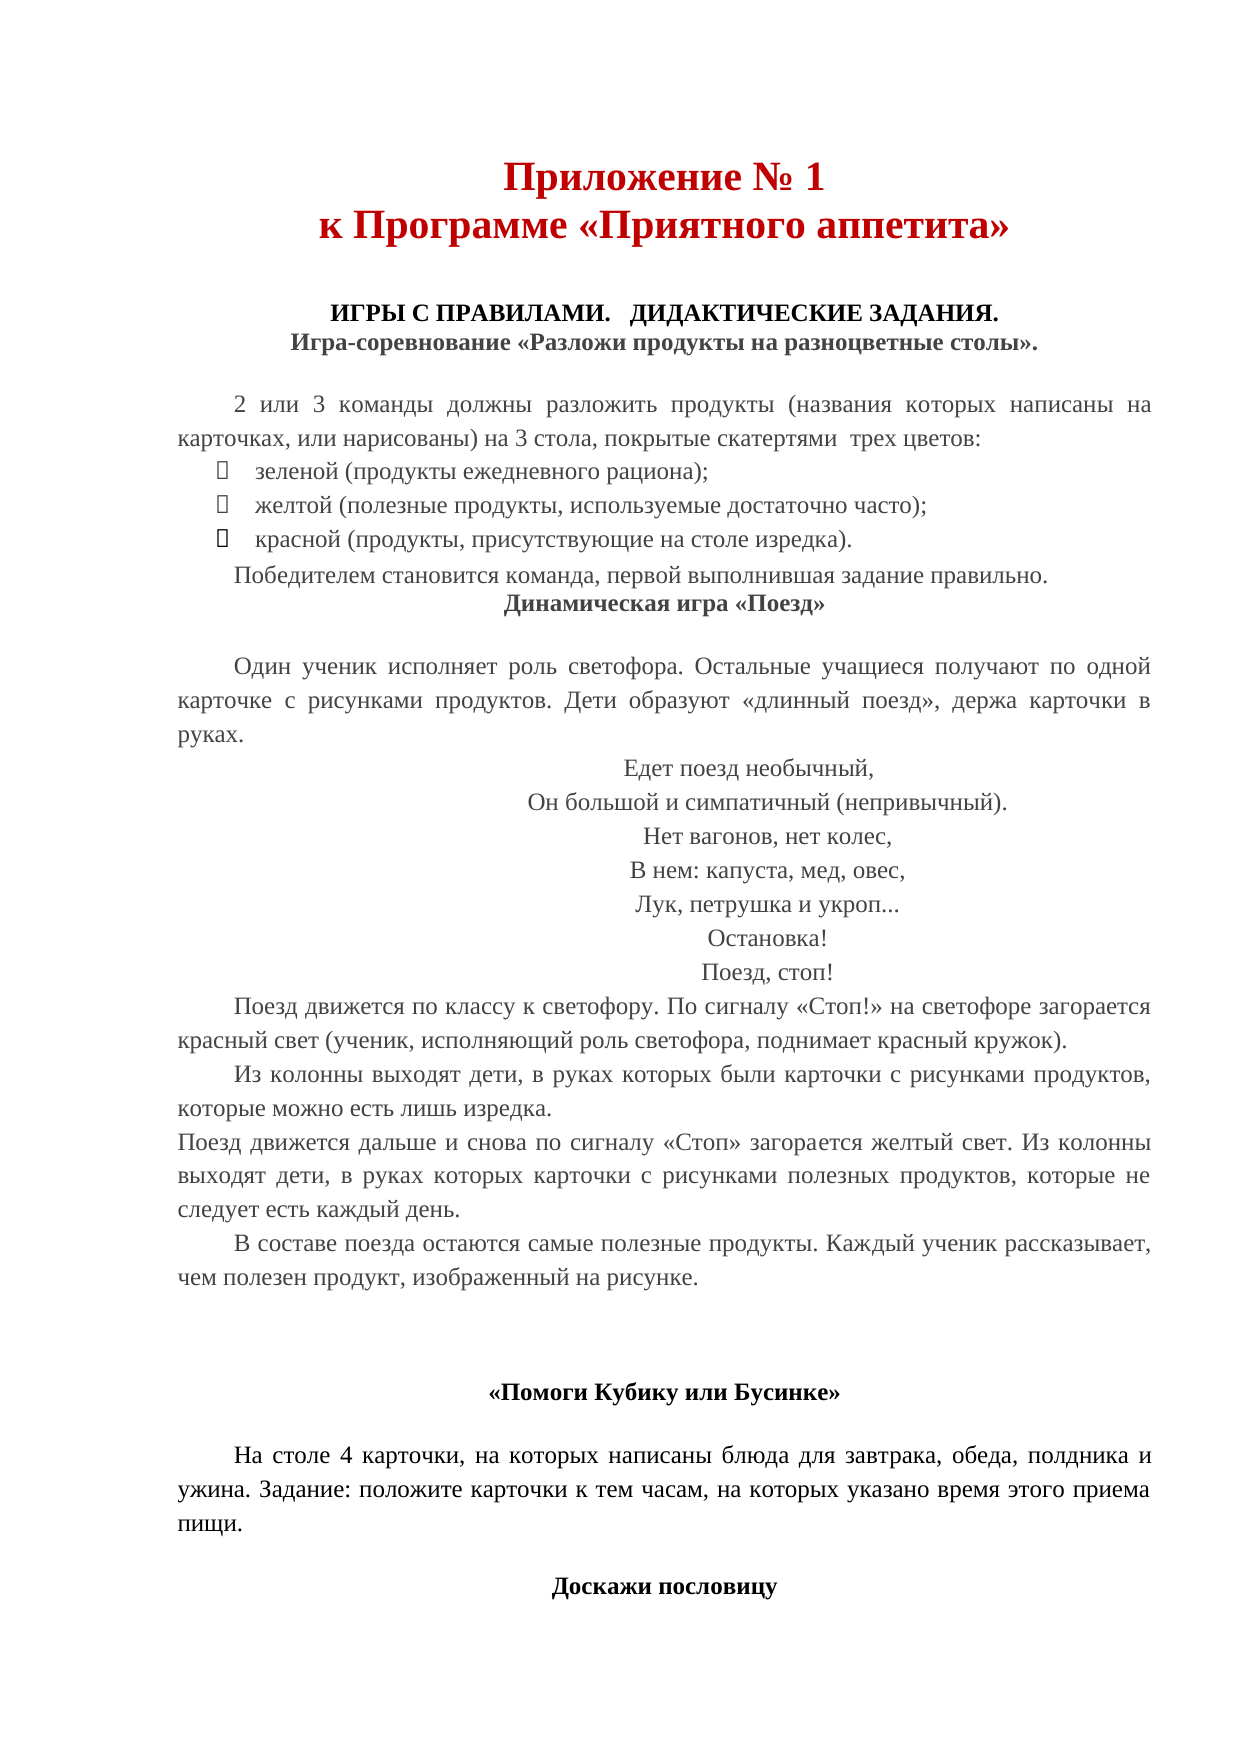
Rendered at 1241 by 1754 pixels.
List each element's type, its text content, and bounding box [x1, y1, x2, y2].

text Лук, петрушка и укроп... [177, 884, 1152, 918]
text В нем: капуста, мед, овес, [177, 850, 1152, 884]
text Он большой и симпатичный (непривычный). [177, 782, 1152, 816]
text Доскажи пословицу [177, 1571, 1152, 1599]
text к Программе «Приятного аппетита» [177, 199, 1152, 247]
text Из колонны выходят дети, в руках которых были карточки с рисунками продуктов, которые можно есть лишь изредка. [177, 1053, 1152, 1121]
text Один ученик исполняет роль светофора. Остальные учащиеся получают по одной карточке с рисунками продуктов. Дети образуют «длинный поезд», держа карточки в руках. [177, 646, 1152, 748]
text 2 или 3 команды должны разложить продукты (названия которых написаны на карточках, или нарисованы) на 3 стола, покрытые скатертями трех цветов: [177, 384, 1152, 452]
text  красной (продукты, присутствующие на столе изредка). [215, 520, 1152, 554]
text «Помоги Кубику или Бусинке» [177, 1377, 1152, 1406]
text Победителем становится команда, первой выполнившая задание правильно. [177, 554, 1152, 588]
text Приложение № 1 [177, 152, 1152, 199]
text ИГРЫ С ПРАВИЛАМИ. ДИДАКТИЧЕСКИЕ ЗАДАНИЯ. [177, 293, 1152, 327]
text Нет вагонов, нет колес, [177, 816, 1152, 850]
text В составе поезда остаются самые полезные продукты. Каждый ученик рассказывает, чем полезен продукт, изображенный на рисунке. [177, 1223, 1152, 1291]
text  зеленой (продукты ежедневного рациона); [215, 452, 1152, 486]
text Игра-соревнование «Разложи продукты на разноцветные столы». [177, 327, 1152, 356]
text Динамическая игра «Поезд» [177, 588, 1152, 617]
text Едет поезд необычный, [177, 748, 1152, 782]
text Поезд движется дальше и снова по сигналу «Стоп» загорается желтый свет. Из колонны выходят дети, в руках которых карточки с рисунками полезных продуктов, которые не следует есть каждый день. [177, 1121, 1152, 1223]
text  желтой (полезные продукты, используемые достаточно часто); [215, 486, 1152, 520]
text На столе 4 карточки, на которых написаны блюда для завтрака, обеда, полдника и ужина. Задание: положите карточки к тем часам, на которых указано время этого приема пищи. [177, 1435, 1152, 1537]
text Поезд движется по классу к светофору. По сигналу «Стоп!» на светофоре загорается красный свет (ученик, исполняющий роль светофора, поднимает красный кружок). [177, 986, 1152, 1053]
text Поезд, стоп! [177, 952, 1152, 986]
text Остановка! [177, 918, 1152, 952]
